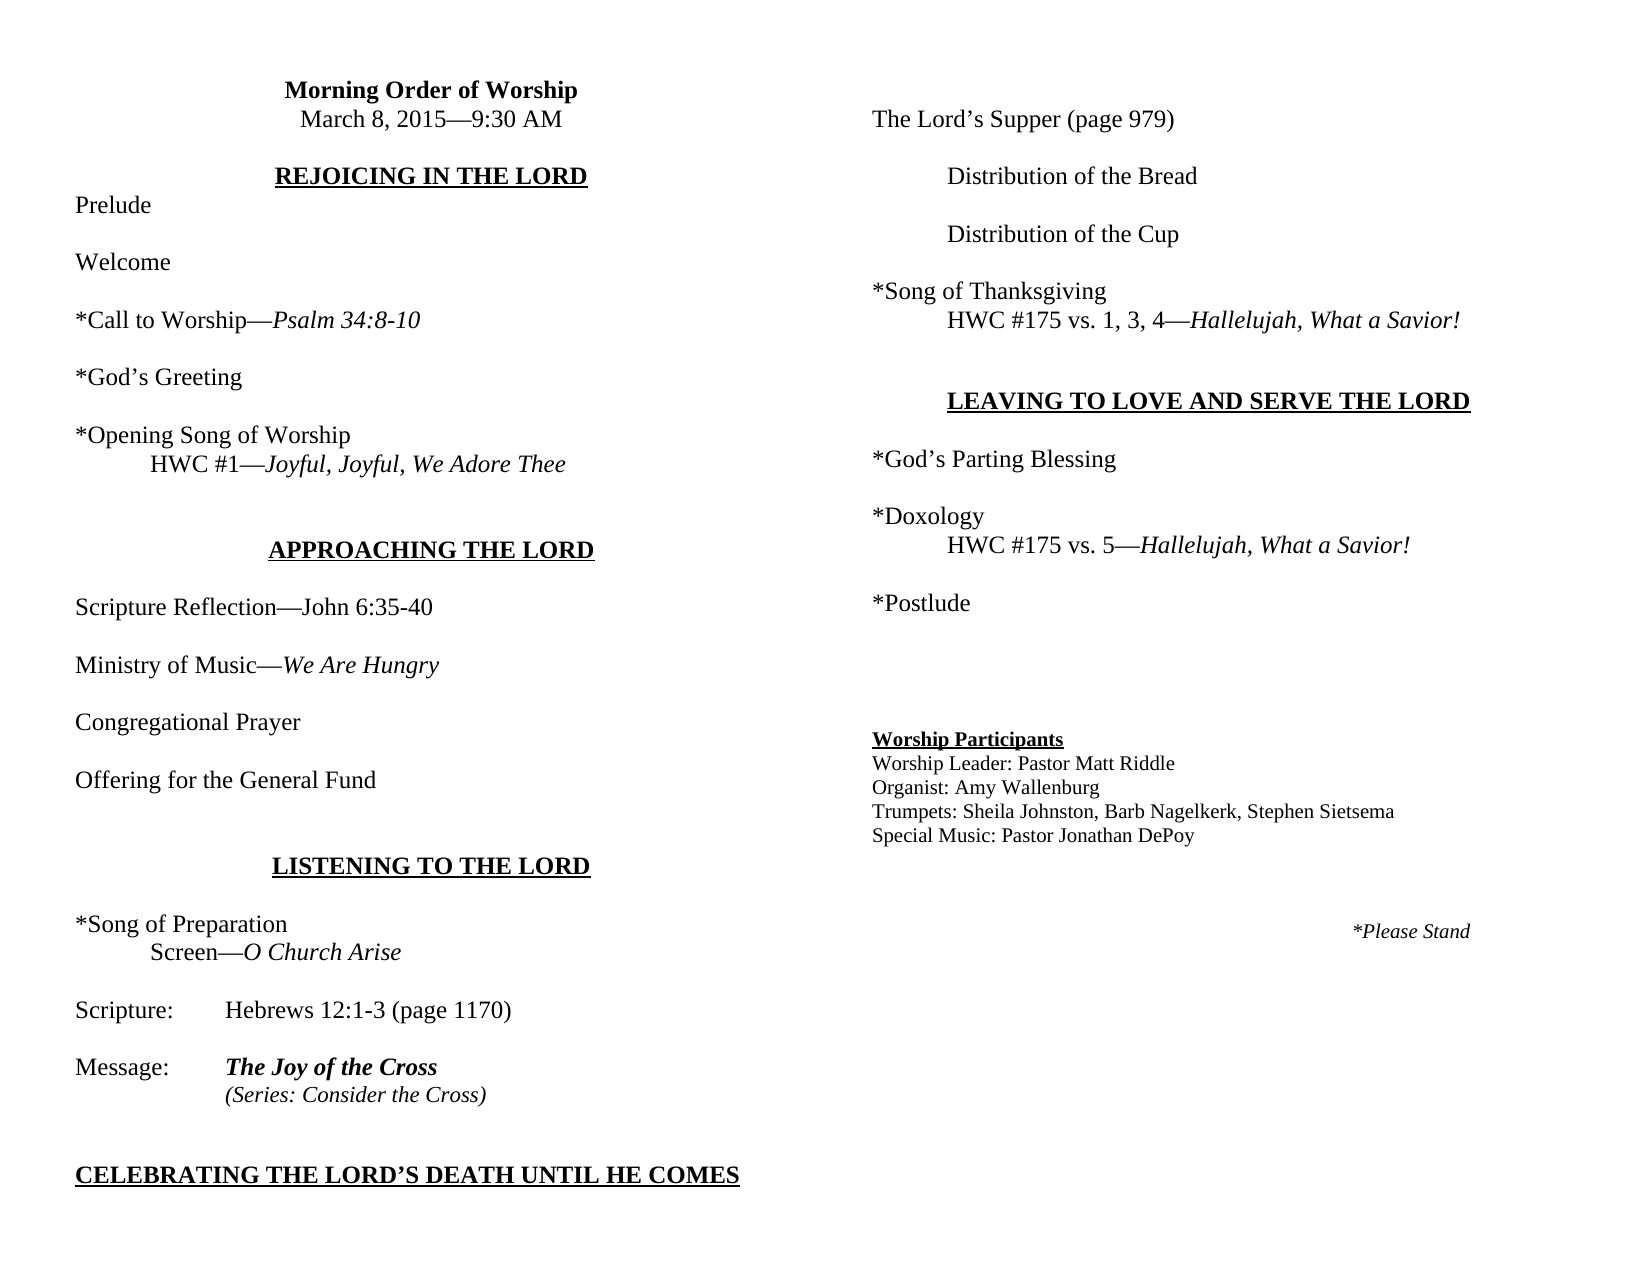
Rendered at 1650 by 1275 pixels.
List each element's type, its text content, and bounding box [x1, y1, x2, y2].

text *Song of Thanksgiving [872, 276, 1575, 305]
text Ministry of Music—We Are Hungry [75, 650, 787, 679]
text Screen—O Church Arise [75, 937, 787, 966]
text Scripture: Hebrews 12:1-3 (page 1170) [75, 995, 787, 1024]
text Trumpets: Sheila Johnston, Barb Nagelkerk, Stephen Sietsema [872, 799, 1575, 823]
text The Lord’s Supper (page 979) [872, 104, 1575, 132]
text HWC #175 vs. 1, 3, 4—Hallelujah, What a Savior! [872, 305, 1575, 334]
text March 8, 2015—9:30 AM [75, 104, 787, 132]
text Distribution of the Cup [872, 219, 1575, 247]
text *Postlude [872, 588, 1575, 616]
text *Opening Song of Worship [75, 420, 787, 449]
text (Series: Consider the Cross) [75, 1081, 787, 1108]
text Prelude [75, 190, 787, 219]
text *Doxology [872, 501, 1575, 530]
text *God’s Parting Blessing [872, 444, 1575, 473]
text Welcome [75, 247, 787, 276]
text LEAVING TO LOVE AND SERVE THE LORD [872, 386, 1575, 415]
text *God’s Greeting [75, 362, 787, 391]
text Scripture Reflection—John 6:35-40 [75, 592, 787, 621]
text Message: The Joy of the Cross [75, 1052, 787, 1081]
text *Please Stand [1172, 919, 1575, 943]
subtitle APPROACHING THE LORD [75, 535, 787, 564]
text *Song of Preparation [75, 909, 787, 937]
text *Call to Worship—Psalm 34:8-10 [75, 305, 787, 334]
text Offering for the General Fund [75, 765, 787, 794]
subtitle Worship Participants [872, 727, 1575, 751]
text Worship Leader: Pastor Matt Riddle [872, 751, 1575, 775]
text Special Music: Pastor Jonathan DePoy [872, 823, 1575, 847]
subtitle REJOICING IN THE LORD [75, 161, 787, 190]
text HWC #175 vs. 5—Hallelujah, What a Savior! [872, 530, 1575, 559]
text Distribution of the Bread [872, 161, 1575, 190]
text Morning Order of Worship [75, 75, 787, 104]
text Organist: Amy Wallenburg [872, 775, 1575, 799]
text CELEBRATING THE LORD’S DEATH UNTIL HE COMES [75, 1160, 787, 1189]
text HWC #1—Joyful, Joyful, We Adore Thee [75, 449, 787, 477]
text Congregational Prayer [75, 707, 787, 736]
text LISTENING TO THE LORD [75, 851, 787, 880]
